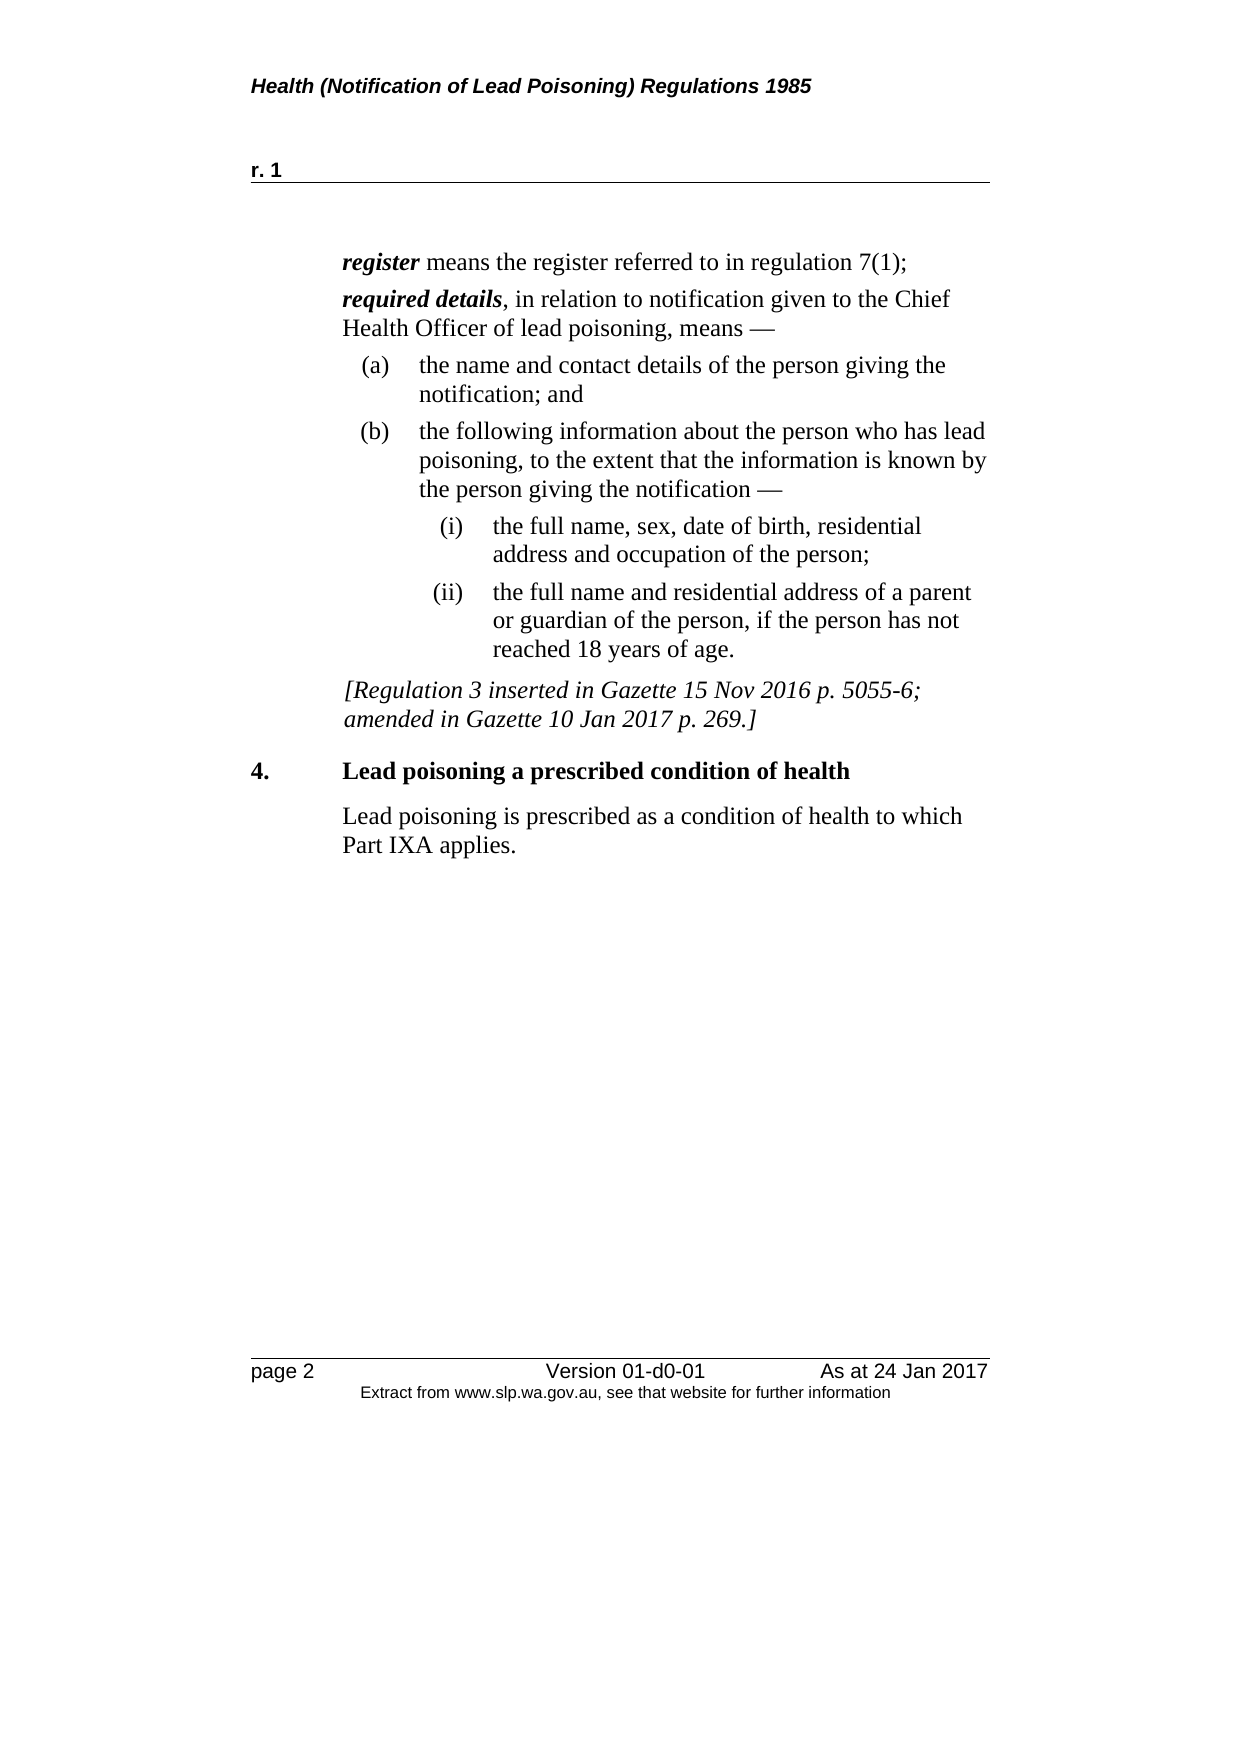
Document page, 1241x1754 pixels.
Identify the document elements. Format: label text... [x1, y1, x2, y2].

text register means the register referred to in regulation 7(1); [251, 247, 990, 276]
text Lead poisoning is prescribed as a condition of health to which Part IXA applies. [251, 801, 990, 859]
text (b) the following information about the person who has lead poisoning, to the extent that the information is known by the person giving the notification — [251, 416, 990, 502]
text (a) the name and contact details of the person giving the notification; and [251, 350, 990, 408]
subtitle 4. Lead poisoning a prescribed condition of health [251, 756, 990, 784]
text required details, in relation to notification given to the Chief Health Officer of lead poisoning, means — [251, 284, 990, 342]
text (i) the full name, sex, date of birth, residential address and occupation of the person; [251, 511, 990, 568]
text [Regulation 3 inserted in Gazette 15 Nov 2016 p. 5055-6; amended in Gazette 10 Jan 2017 p. 269.] [251, 675, 990, 733]
text (ii) the full name and residential address of a parent or guardian of the person, if the person has not reached 18 years of age. [251, 577, 990, 663]
